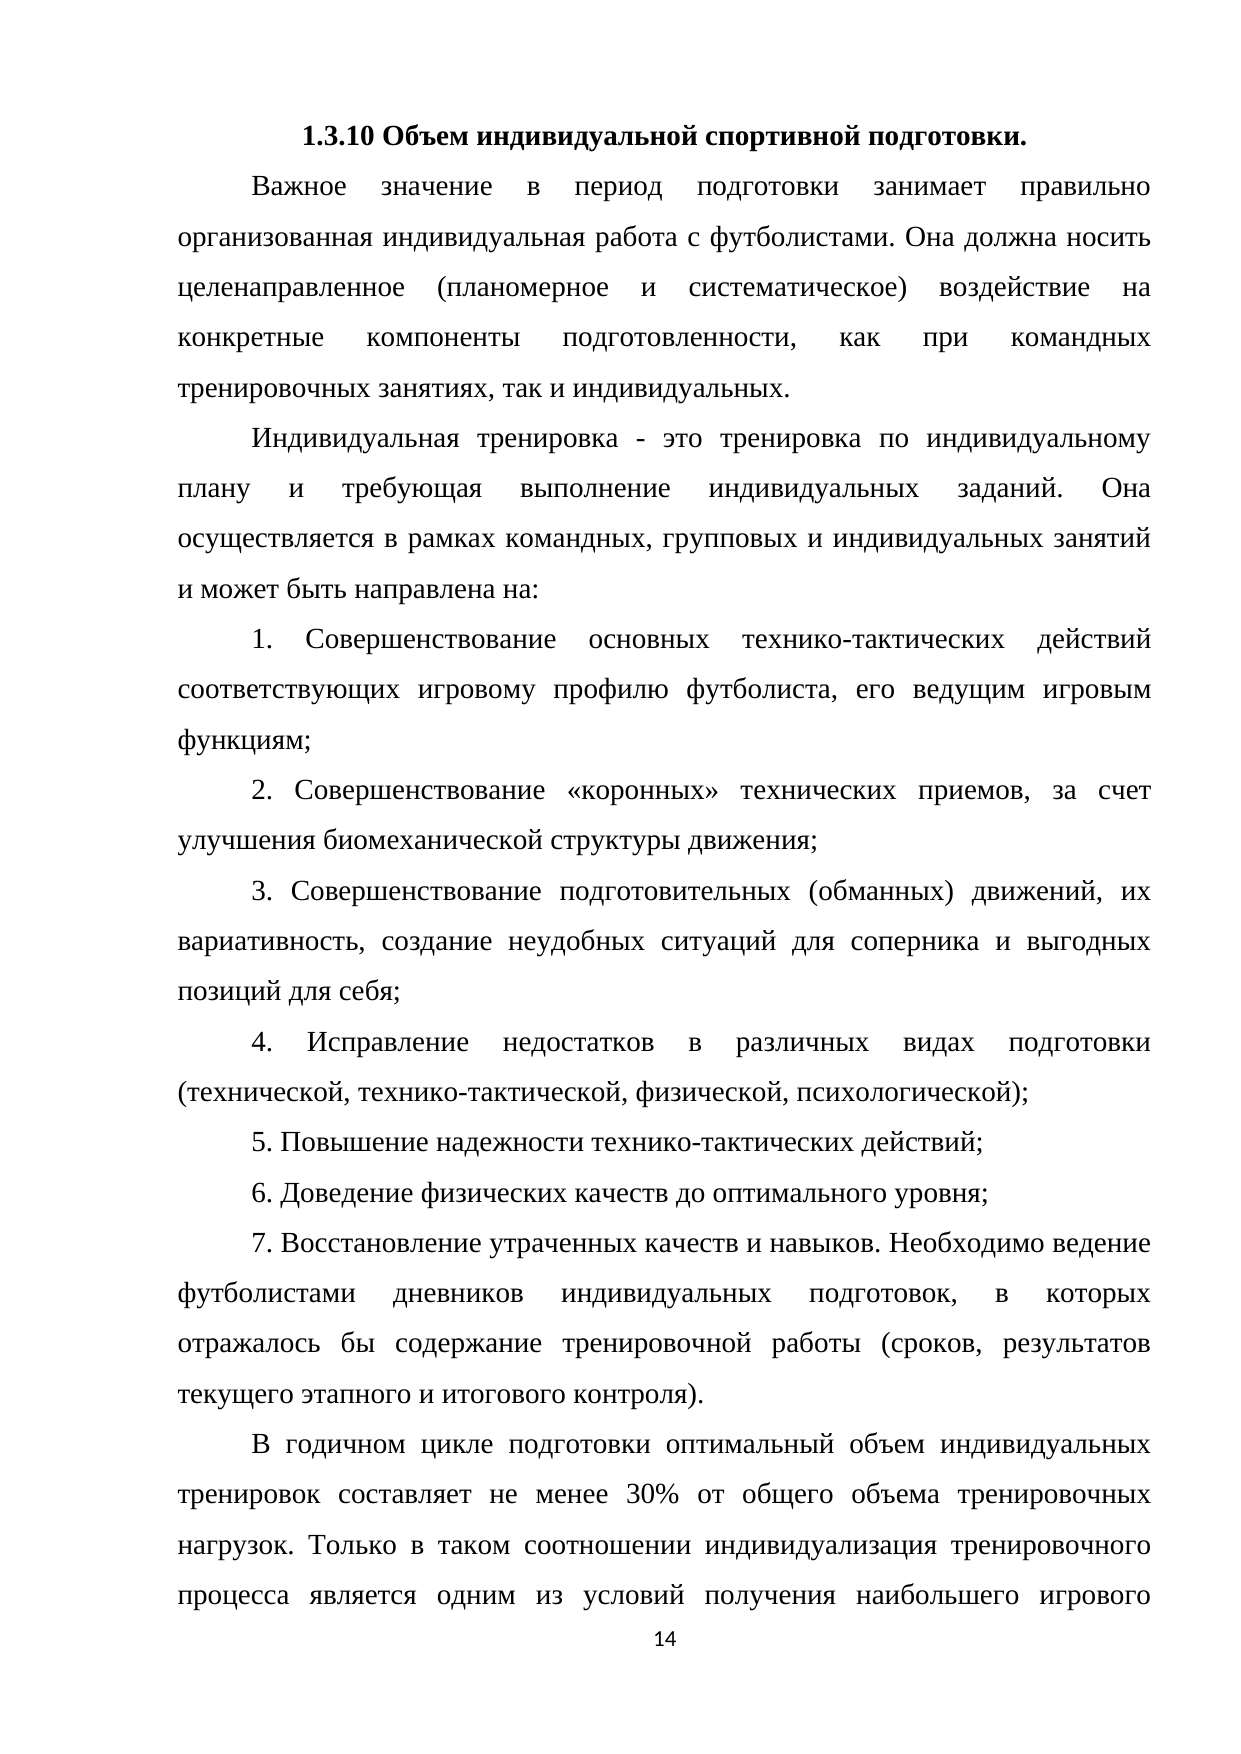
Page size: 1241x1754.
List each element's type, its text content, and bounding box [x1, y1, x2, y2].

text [177, 1426, 1152, 1611]
subtitle 1.3.10 Объем индивидуальной спортивной подготовки. [177, 118, 1152, 152]
text 4. Исправление недостатков в различных видах подготовки (технической, технико-тактической, физической, психологической); [177, 1024, 1152, 1108]
text Важное значение в период подготовки занимает правильно организованная индивидуальная работа с футболистами. Она должна носить целенаправленное (планомерное и систематическое) воздействие на конкретные компоненты подготовленности, как при командных тренировочных занятиях, так и индивидуальных. [177, 168, 1152, 403]
text 1. Совершенствование основных технико-тактических действий соответствующих игровому профилю футболиста, его ведущим игровым функциям; [177, 621, 1152, 755]
text Индивидуальная тренировка - это тренировка по индивидуальному плану и требующая выполнение индивидуальных заданий. Она осуществляется в рамках командных, групповых и индивидуальных занятий и может быть направлена на: [177, 420, 1152, 604]
text 3. Совершенствование подготовительных (обманных) движений, их вариативность, создание неудобных ситуаций для соперника и выгодных позиций для себя; [177, 873, 1152, 1007]
text 6. Доведение физических качеств до оптимального уровня; [177, 1175, 1152, 1208]
text 2. Совершенствование «коронных» технических приемов, за счет улучшения биомеханической структуры движения; [177, 772, 1152, 856]
text 5. Повышение надежности технико-тактических действий; [177, 1124, 1152, 1158]
text 7. Восстановление утраченных качеств и навыков. Необходимо ведение футболистами дневников индивидуальных подготовок, в которых отражалось бы содержание тренировочной работы (сроков, результатов текущего этапного и итогового контроля). [177, 1225, 1152, 1409]
